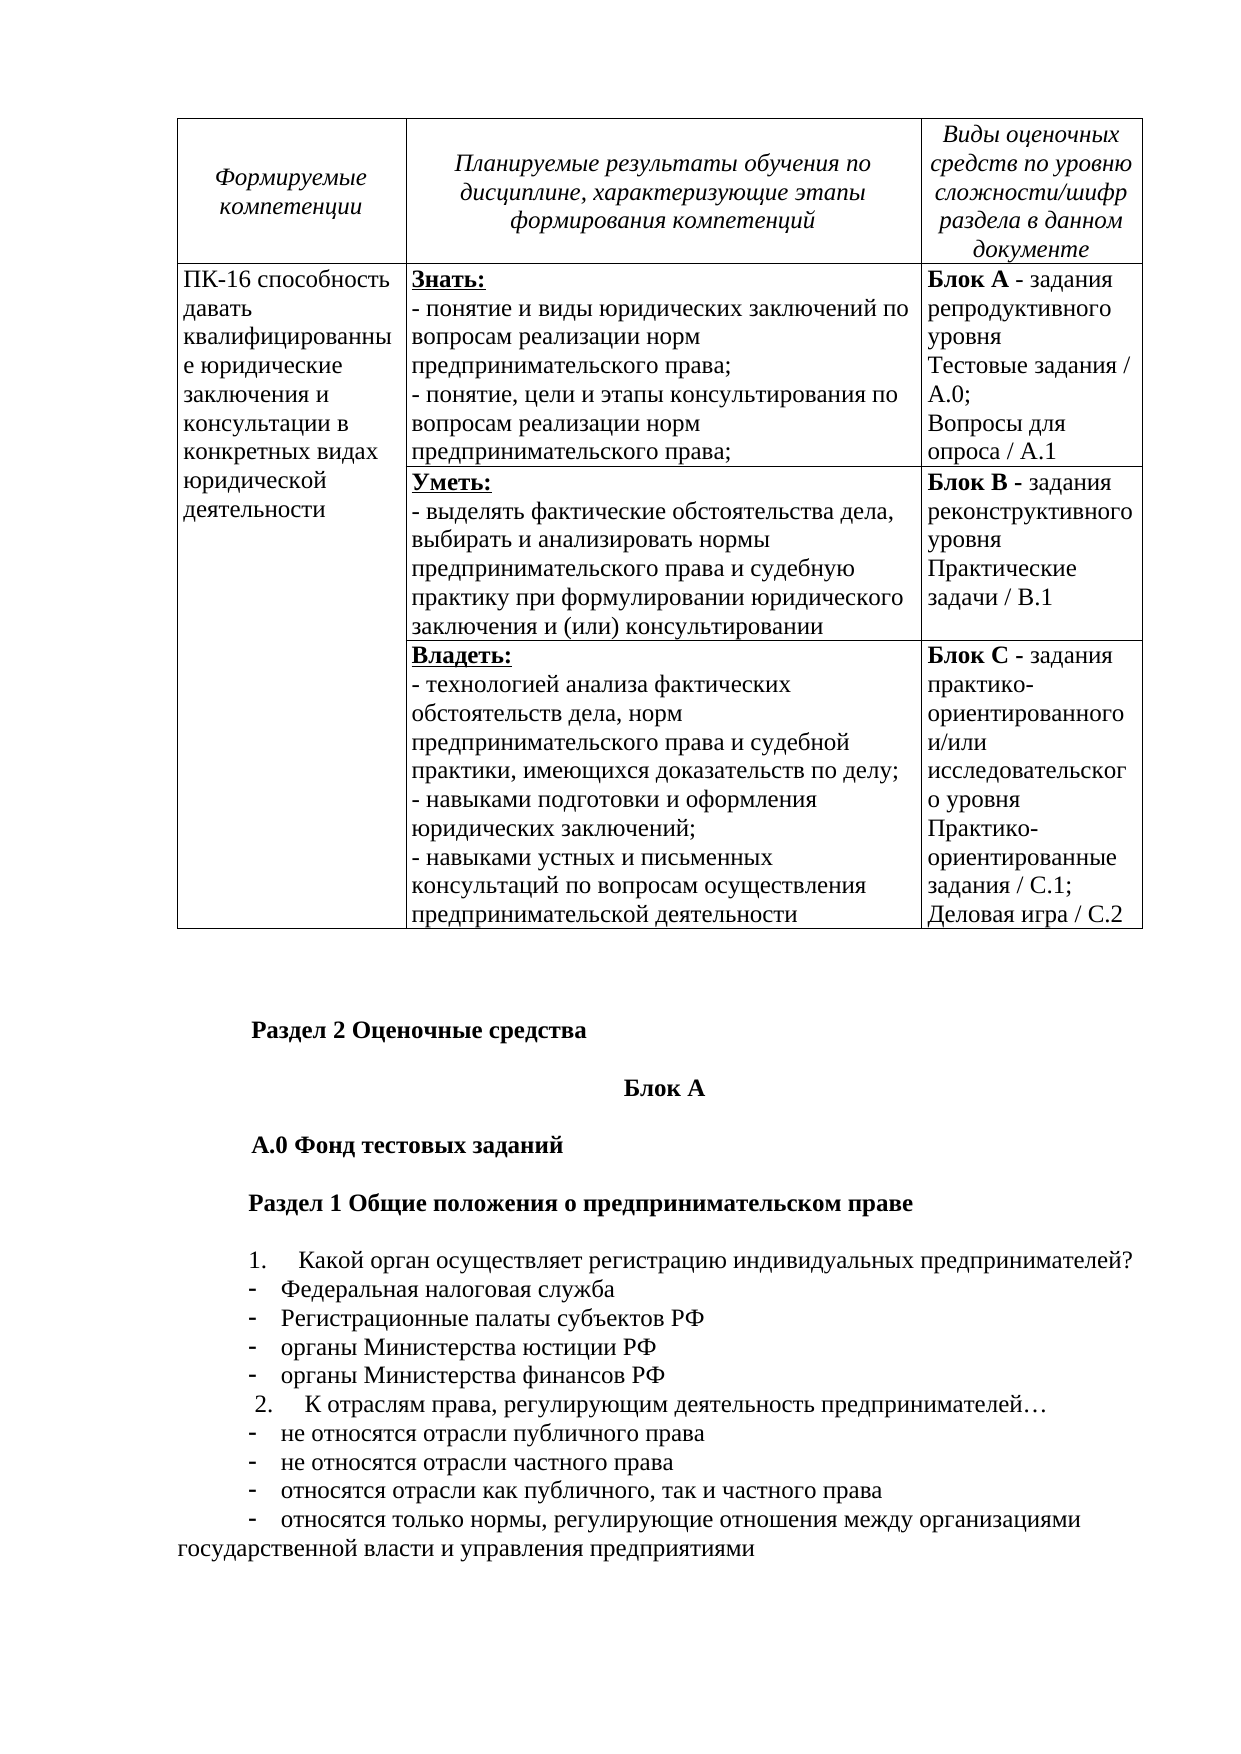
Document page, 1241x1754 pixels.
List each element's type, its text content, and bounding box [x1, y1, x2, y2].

table_cell Владеть: - технологией анализа фактических обстоятельств дела, норм предпринимательского права и судебной практики, имеющихся доказательств по делу; - навыками подготовки и оформления юридических заключений; - навыками устных и письменных консультаций по вопросам осуществления предпринимательской деятельности [407, 641, 921, 928]
text Раздел 2 Оценочные средства [177, 1015, 1152, 1044]
table_cell Уметь: - выделять фактические обстоятельства дела, выбирать и анализировать нормы предпринимательского права и судебную практику при формулировании юридического заключения и (или) консультировании [407, 467, 921, 639]
text А.0 Фонд тестовых заданий [177, 1130, 1152, 1159]
table_cell Блок С - задания практико-ориентированного и/или исследовательского уровня Практико-ориентированные задания / С.1; Деловая игра / С.2 [922, 641, 1142, 928]
table_header Виды оценочных средств по уровню сложности/шифр раздела в данном документе [922, 119, 1142, 263]
list органы Министерства юстиции РФ [177, 1332, 1152, 1360]
list не относятся отрасли частного права [177, 1447, 1152, 1475]
text Раздел 1 Общие положения о предпринимательском праве [177, 1188, 1152, 1217]
list относятся отрасли как публичного, так и частного права [177, 1475, 1152, 1504]
list органы Министерства финансов РФ [177, 1360, 1152, 1389]
text Блок А [177, 1073, 1152, 1102]
list не относятся отрасли публичного права [177, 1418, 1152, 1447]
text 1. Какой орган осуществляет регистрацию индивидуальных предпринимателей? [177, 1245, 1152, 1274]
table_cell ПК-16 способность давать квалифицированные юридические заключения и консультации в конкретных видах юридической деятельности [178, 264, 406, 928]
table_header Формируемые компетенции [178, 119, 406, 263]
list относятся только нормы, регулирующие отношения между организациями государственной власти и управления предприятиями [177, 1504, 1152, 1562]
list Федеральная налоговая служба [177, 1274, 1152, 1303]
table_cell Блок В - задания реконструктивного уровня Практические задачи / В.1 [922, 467, 1142, 639]
table_header Планируемые результаты обучения по дисциплине, характеризующие этапы формирования компетенций [407, 119, 921, 263]
list Регистрационные палаты субъектов РФ [177, 1303, 1152, 1332]
table_cell Блок А - задания репродуктивного уровня Тестовые задания / А.0; Вопросы для опроса / А.1 [922, 264, 1142, 466]
table_cell Знать: - понятие и виды юридических заключений по вопросам реализации норм предпринимательского права; - понятие, цели и этапы консультирования по вопросам реализации норм предпринимательского права; [407, 264, 921, 466]
text 2. К отраслям права, регулирующим деятельность предпринимателей… [177, 1389, 1152, 1418]
